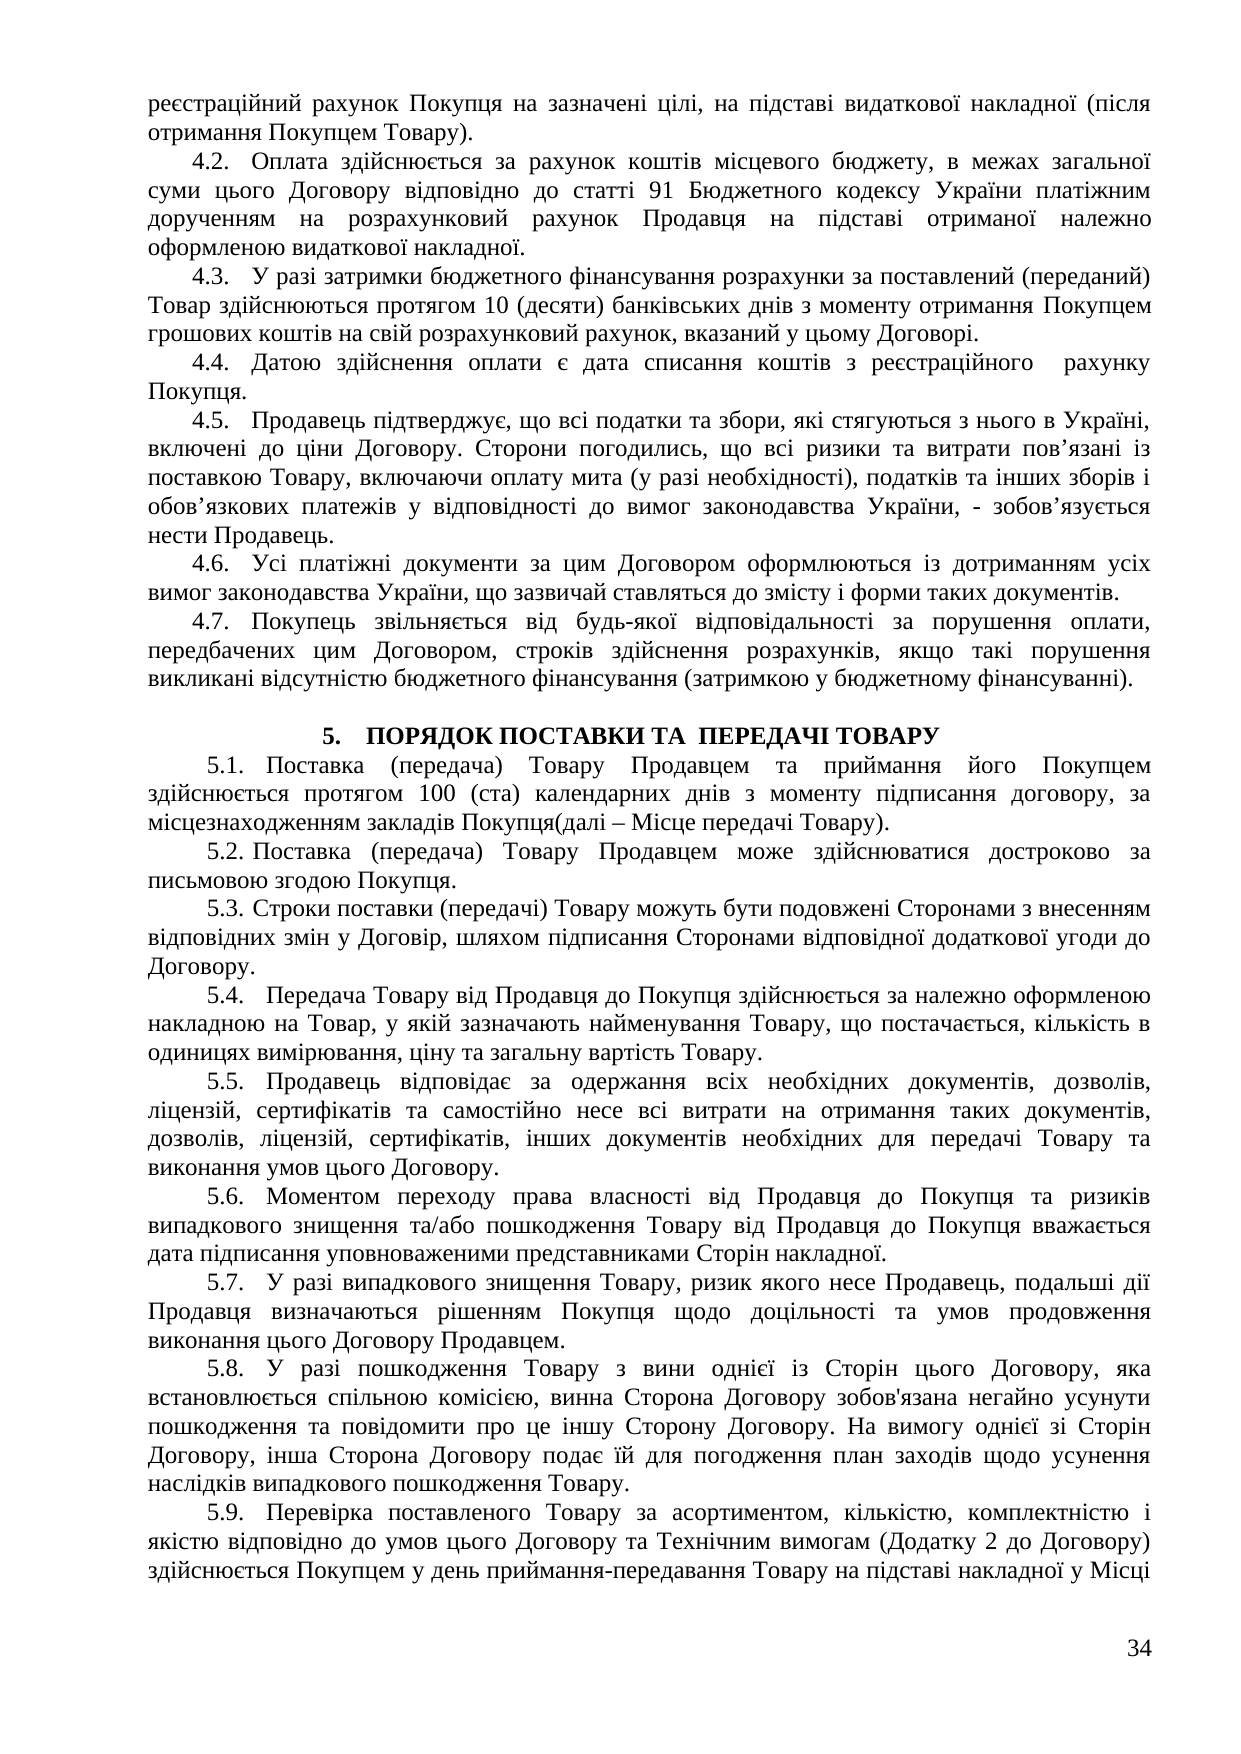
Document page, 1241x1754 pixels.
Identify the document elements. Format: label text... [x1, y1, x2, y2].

list ПОРЯДОК ПОСТАВКИ ТА ПЕРЕДАЧІ ТОВАРУ [110, 721, 1152, 750]
list Продавець відповідає за одержання всіх необхідних документів, дозволів, ліцензій, сертифікатів та самостійно несе всі витрати на отримання таких документів, дозволів, ліцензій, сертифікатів, інших документів необхідних для передачі Товару та виконання умов цього Договору. [148, 1066, 1152, 1181]
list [148, 88, 1152, 146]
list Оплата здійснюється за рахунок коштів місцевого бюджету, в межах загальної суми цього Договору відповідно до статті 91 Бюджетного кодексу України платіжним дорученням на розрахунковий рахунок Продавця на підставі отриманої належно оформленою видаткової накладної. [148, 146, 1152, 261]
list У разі пошкодження Товару з вини однієї із Сторін цього Договору, яка встановлюється спільною комісією, винна Сторона Договору зобов'язана негайно усунути пошкодження та повідомити про це іншу Сторону Договору. На вимогу однієї зі Сторін Договору, інша Сторона Договору подає їй для погодження план заходів щодо усунення наслідків випадкового пошкодження Товару. [148, 1353, 1152, 1497]
list Поставка (передача) Товару Продавцем та приймання його Покупцем здійснюється протягом 100 (ста) календарних днів з моменту підписання договору, за місцезнаходженням закладів Покупця(далі – Місце передачі Товару). [148, 750, 1152, 836]
list У разі затримки бюджетного фінансування розрахунки за поставлений (переданий) Товар здійснюються протягом 10 (десяти) банківських днів з моменту отримання Покупцем грошових коштів на свій розрахунковий рахунок, вказаний у цьому Договорі. [148, 261, 1152, 347]
list Датою здійснення оплати є дата списання коштів з реєстраційного рахунку Покупця. [148, 347, 1152, 405]
list Поставка (передача) Товару Продавцем може здійснюватися достроково за письмовою згодою Покупця. [148, 836, 1152, 893]
list Продавець підтверджує, що всі податки та збори, які стягуються з нього в Україні, включені до ціни Договору. Сторони погодились, що всі ризики та витрати пов’язані із поставкою Товару, включаючи оплату мита (у разі необхідності), податків та інших зборів і обов’язкових платежів у відповідності до вимог законодавства України, - зобов’язується нести Продавець. [148, 405, 1152, 548]
list Передача Товару від Продавця до Покупця здійснюється за належно оформленою накладною на Товар, у якій зазначають найменування Товару, що постачається, кількість в одиницях вимірювання, ціну та загальну вартість Товару. [148, 980, 1152, 1066]
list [148, 1497, 1152, 1583]
list Усі платіжні документи за цим Договором оформлюються із дотриманням усіх вимог законодавства України, що зазвичай ставляться до змісту і форми таких документів. [148, 548, 1152, 606]
list Строки поставки (передачі) Товару можуть бути подовжені Сторонами з внесенням відповідних змін у Договір, шляхом підписання Сторонами відповідної додаткової угоди до Договору. [148, 893, 1152, 980]
list У разі випадкового знищення Товару, ризик якого несе Продавець, подальші дії Продавця визначаються рішенням Покупця щодо доцільності та умов продовження виконання цього Договору Продавцем. [148, 1267, 1152, 1353]
list Покупець звільняється від будь-якої відповідальності за порушення оплати, передбачених цим Договором, строків здійснення розрахунків, якщо такі порушення викликані відсутністю бюджетного фінансування (затримкою у бюджетному фінансуванні). [148, 606, 1152, 692]
list Моментом переходу права власності від Продавця до Покупця та ризиків випадкового знищення та/або пошкодження Товару від Продавця до Покупця вважається дата підписання уповноваженими представниками Сторін накладної. [148, 1181, 1152, 1267]
